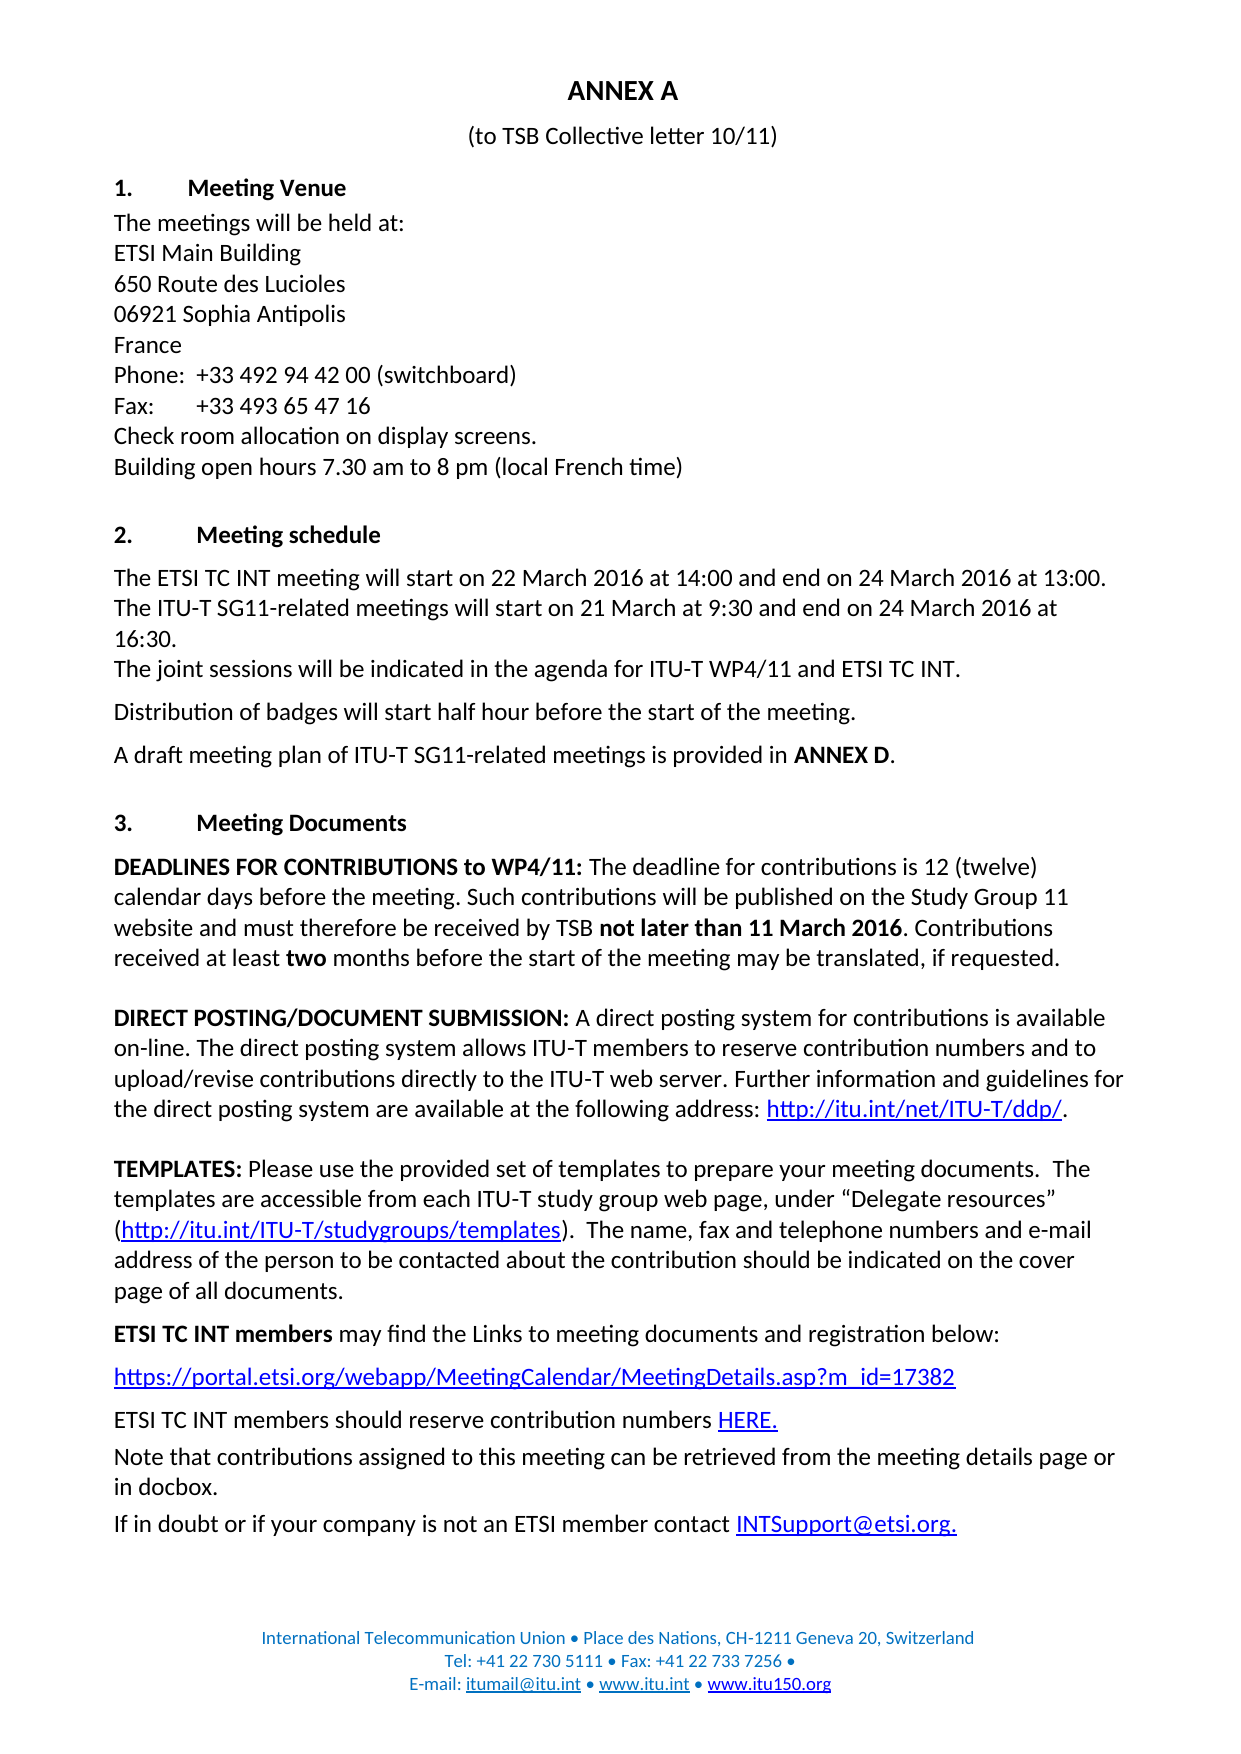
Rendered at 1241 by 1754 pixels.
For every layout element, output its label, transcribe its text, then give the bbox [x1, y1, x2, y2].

text ETSI Main Building [113, 237, 1147, 268]
text 06921 Sophia Antipolis [113, 298, 1147, 329]
text Distribution of badges will start half hour before the start of the meeting. [113, 697, 1147, 727]
text The ITU-T SG11-related meetings will start on 21 March at 9:30 and end on 24 March 2016 at 16:30. [113, 592, 1127, 653]
text 3. Meeting Documents [113, 808, 1147, 838]
text ETSI TC INT members may find the Links to meeting documents and registration below: [113, 1318, 1127, 1349]
title DEADLINES FOR CONTRIBUTIONS to WP4/11: The deadline for contributions is 12 (twelve) calendar days before the meeting. Such contributions will be published on the Study Group 11 website and must therefore be received by TSB not later than 11 March 2016. Contributions received at least two months before the start of the meeting may be translated, if requested. [113, 851, 1127, 973]
text A draft meeting plan of ITU-T SG11-related meetings is provided in ANNEX D. [113, 739, 1147, 770]
text ETSI TC INT members should reserve contribution numbers HERE. [113, 1404, 1127, 1435]
text France [113, 329, 1147, 359]
text The ETSI TC INT meeting will start on 22 March 2016 at 14:00 and end on 24 March 2016 at 13:00. [113, 562, 1127, 592]
text 2. Meeting schedule [113, 519, 1147, 549]
text The meetings will be held at: [113, 207, 1147, 237]
text Check room allocation on display screens. [113, 420, 1147, 451]
text ANNEX A [113, 72, 1132, 108]
text https://portal.etsi.org/webapp/MeetingCalendar/MeetingDetails.asp?m_id=17382 [113, 1361, 1147, 1392]
text Building open hours 7.30 am to 8 pm (local French time) [113, 451, 1147, 481]
text 650 Route des Lucioles [113, 268, 1147, 298]
text DIRECT POSTING/DOCUMENT SUBMISSION: A direct posting system for contributions is available on-line. The direct posting system allows ITU-T members to reserve contribution numbers and to upload/revise contributions directly to the ITU-T web server. Further information and guidelines for the direct posting system are available at the following address: http://itu.int/net/ITU-T/ddp/. [113, 1002, 1127, 1124]
text The joint sessions will be indicated in the agenda for ITU-T WP4/11 and ETSI TC INT. [113, 653, 1127, 684]
text If in doubt or if your company is not an ETSI member contact INTSupport@etsi.org. [113, 1508, 1127, 1539]
text (to TSB Collective letter 10/11) [113, 120, 1132, 151]
text Phone: +33 492 94 42 00 (switchboard) Fax: +33 493 65 47 16 [113, 359, 1147, 420]
text Note that contributions assigned to this meeting can be retrieved from the meeting details page or in docbox. [113, 1441, 1127, 1502]
subtitle 1. Meeting Venue [113, 172, 1127, 202]
text TEMPLATES: Please use the provided set of templates to prepare your meeting documents. The templates are accessible from each ITU-T study group web page, under “Delegate resources” (http://itu.int/ITU-T/studygroups/templates). The name, fax and telephone numbers and e-mail address of the person to be contacted about the contribution should be indicated on the cover page of all documents. [113, 1153, 1127, 1306]
